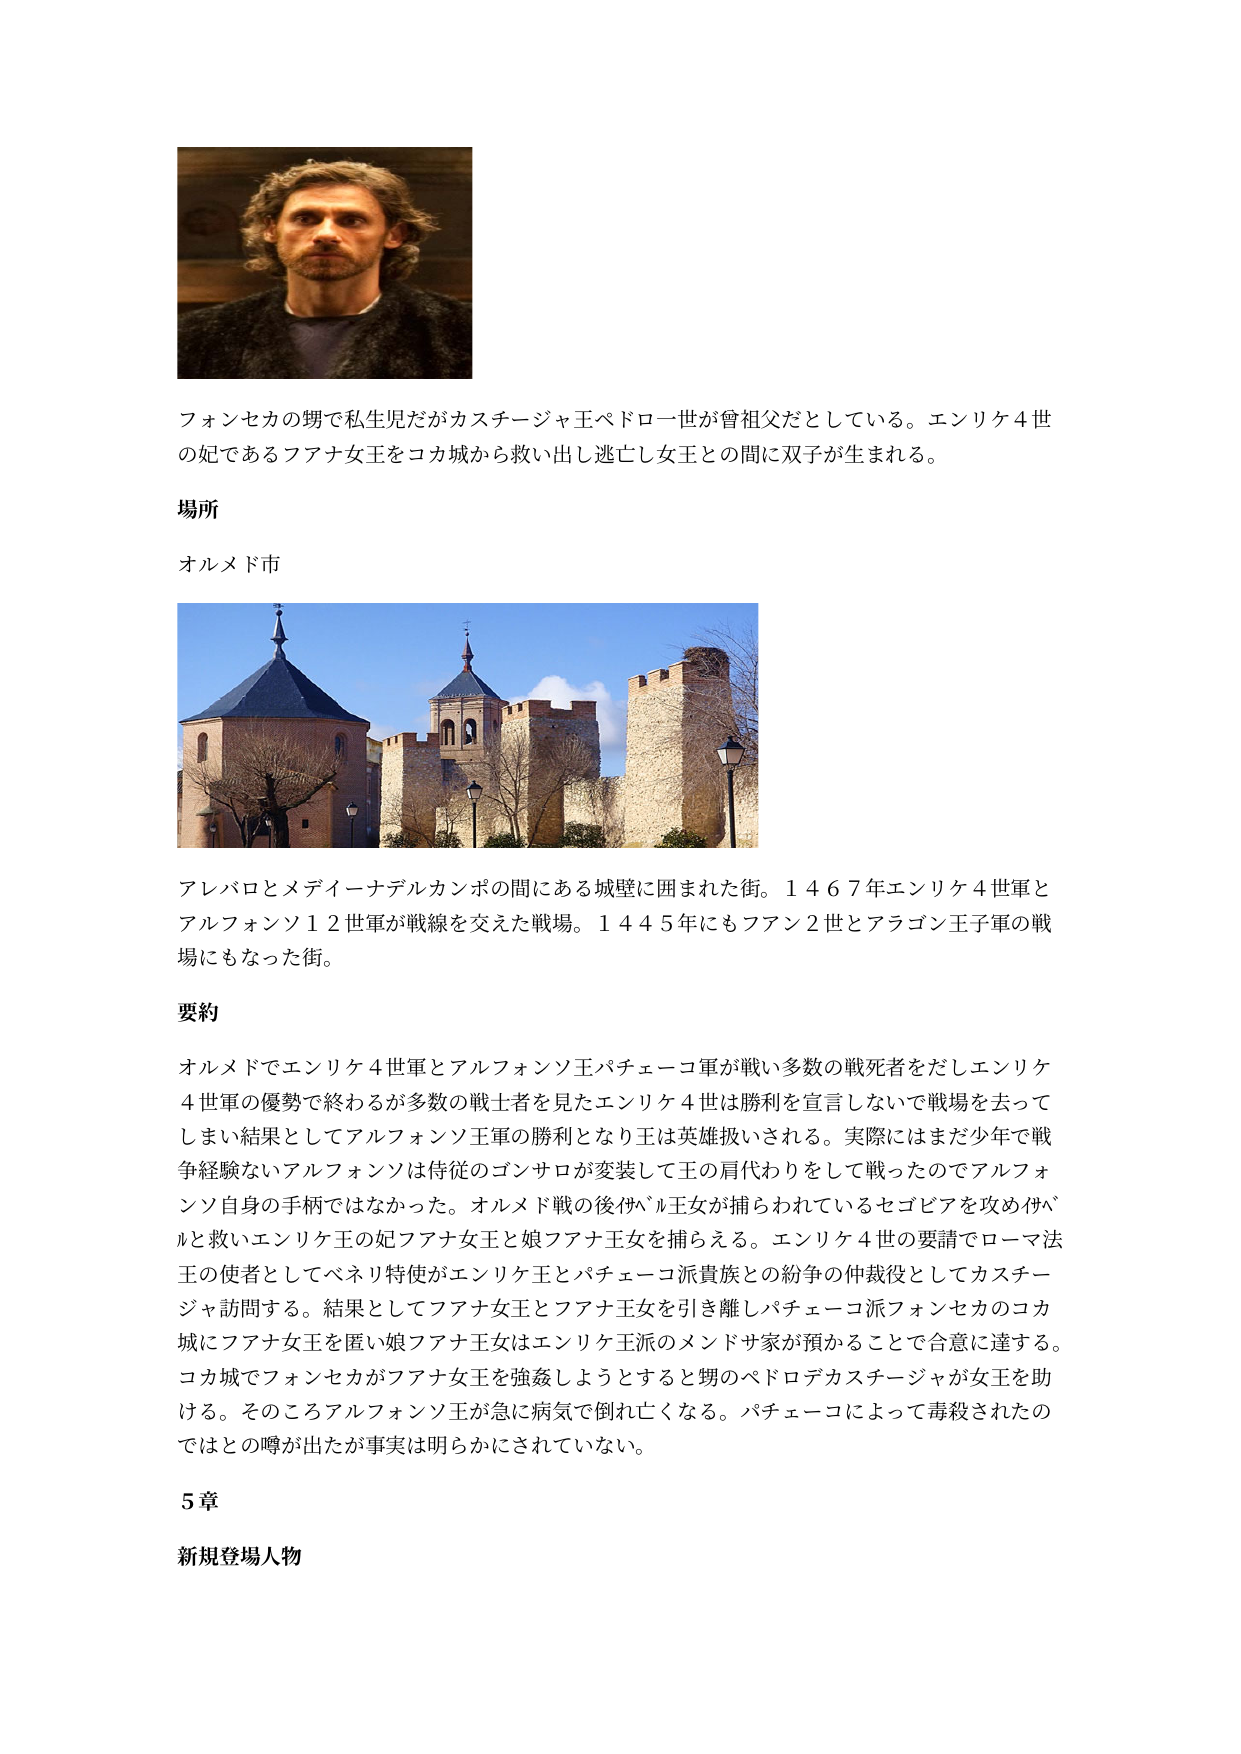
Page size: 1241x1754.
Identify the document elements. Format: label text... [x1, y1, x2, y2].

text オルメドでエンリケ４世軍とアルフォンソ王パチェーコ軍が戦い多数の戦死者をだしエンリケ４世軍の優勢で終わるが多数の戦士者を見たエンリケ４世は勝利を宣言しないで戦場を去ってしまい結果としてアルフォンソ王軍の勝利となり王は英雄扱いされる。実際にはまだ少年で戦争経験ないアルフォンソは侍従のゴンサロが変装して王の肩代わりをして戦ったのでアルフォンソ自身の手柄ではなかった。オルメド戦の後ｲｻﾍﾞﾙ王女が捕らわれているセゴビアを攻めｲｻﾍﾞﾙと救いエンリケ王の妃フアナ女王と娘フアナ王女を捕らえる。エンリケ４世の要請でローマ法王の使者としてべネリ特使がエンリケ王とパチェーコ派貴族との紛争の仲裁役としてカスチージャ訪問する。結果としてフアナ女王とフアナ王女を引き離しパチェーコ派フォンセカのコカ城にフアナ女王を匿い娘フアナ王女はエンリケ王派のメンドサ家が預かることで合意に達する。コカ城でフォンセカがフアナ女王を強姦しようとすると甥のペドロデカスチージャが女王を助ける。そのころアルフォンソ王が急に病気で倒れ亡くなる。パチェーコによって毒殺されたのではとの噂が出たが事実は明らかにされていない。 [177, 1052, 1063, 1460]
text 新規登場人物 [177, 1540, 1063, 1570]
picture [177, 147, 473, 379]
text オルメド市 [177, 549, 1063, 578]
text 要約 [177, 997, 1063, 1026]
text アレバロとメデイーナデルカンポの間にある城壁に囲まれた街。１４６７年エンリケ４世軍とアルフォンソ１２世軍が戦線を交えた戦場。１４４５年にもフアン２世とアラゴン王子軍の戦場にもなった街。 [177, 873, 1063, 971]
picture [177, 603, 759, 848]
text フォンセカの甥で私生児だがカスチージャ王ペドロ一世が曾祖父だとしている。エンリケ４世の妃であるフアナ女王をコカ城から救い出し逃亡し女王との間に双子が生まれる。 [177, 404, 1063, 468]
text 場所 [177, 493, 1063, 523]
text ５章 [177, 1485, 1063, 1515]
